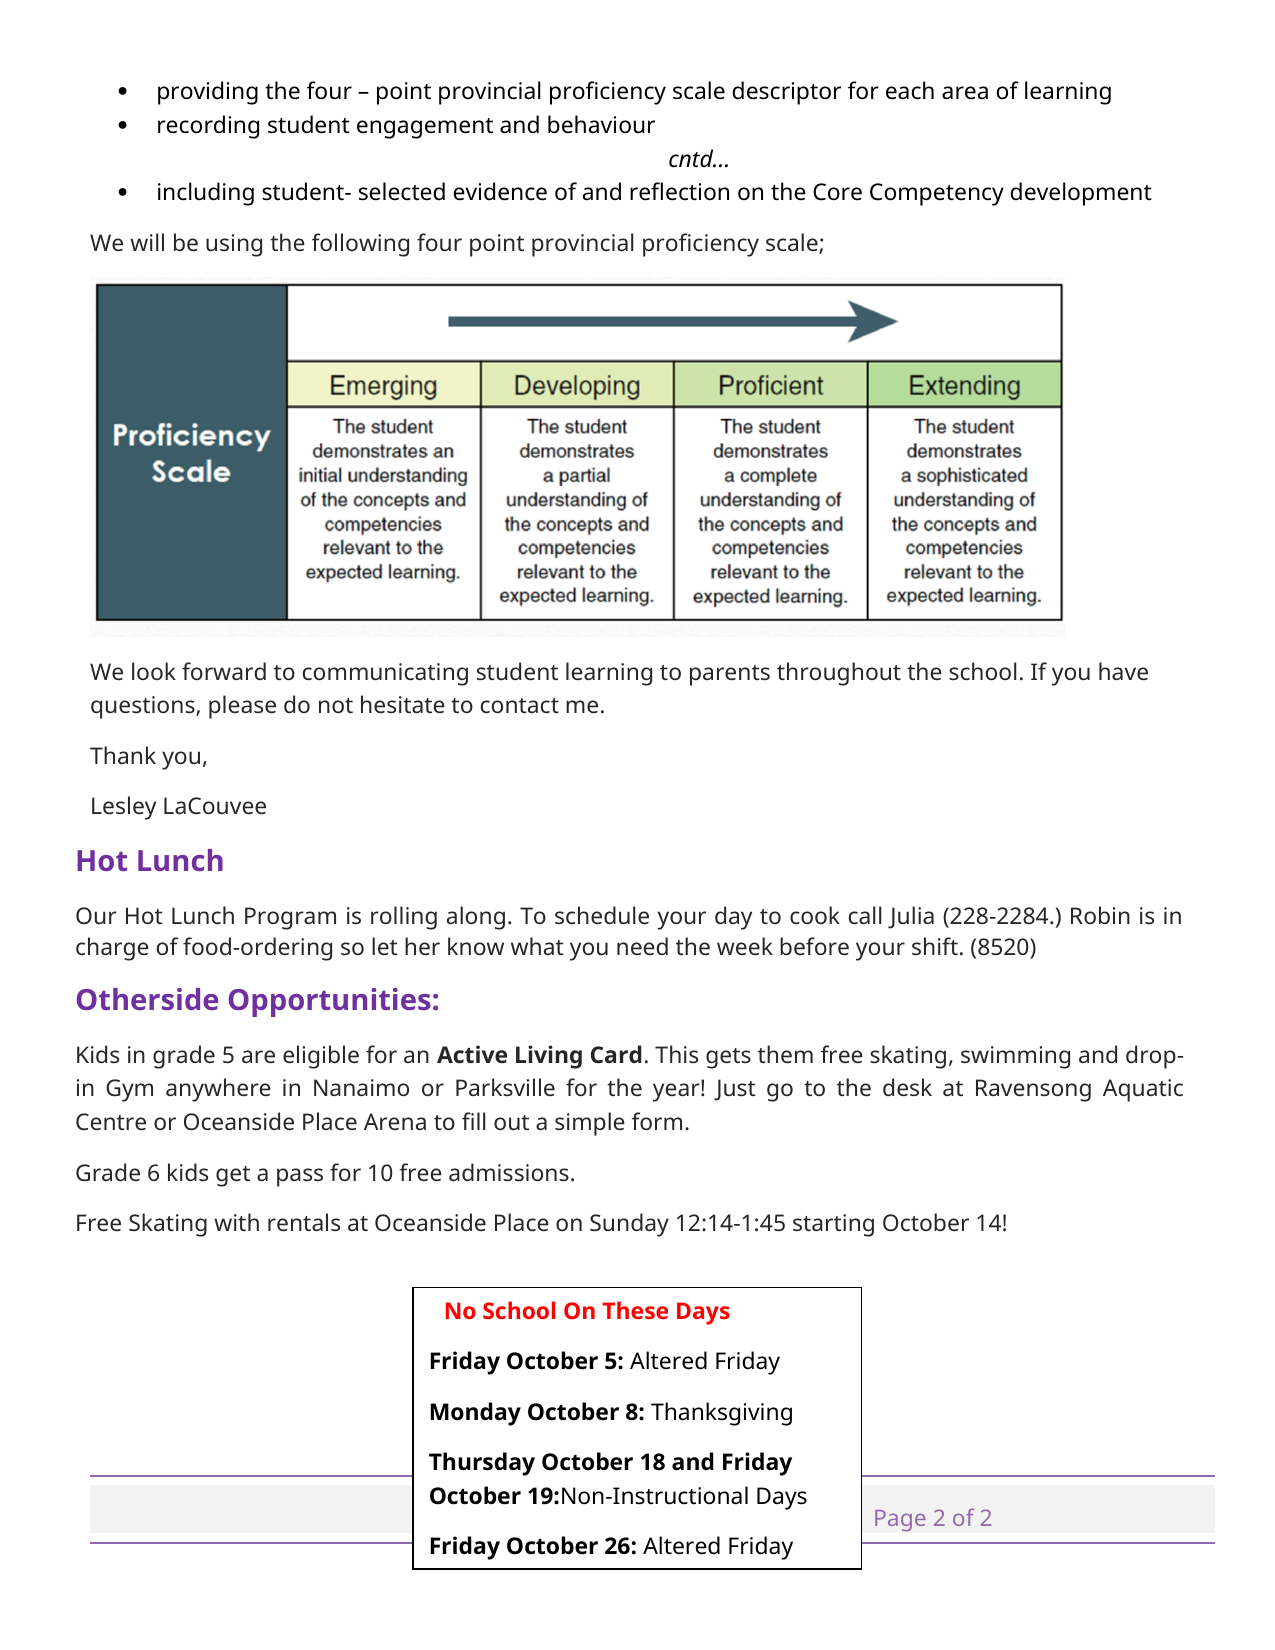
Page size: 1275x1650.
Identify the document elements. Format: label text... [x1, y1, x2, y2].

text We will be using the following four point provincial proficiency scale; [90, 227, 1185, 258]
text Thank you, [90, 739, 1185, 771]
text Lesley LaCouvee [90, 790, 1185, 821]
list providing the four – point provincial proficiency scale descriptor for each area of learning [118, 75, 1200, 106]
text Kids in grade 5 are eligible for an Active Living Card. This gets them free skating, swimming and drop-in Gym anywhere in Nanaimo or Parksville for the year! Just go to the desk at Ravensong Aquatic Centre or Oceanside Place Arena to fill out a simple form. [75, 1038, 1185, 1137]
text Grade 6 kids get a pass for 10 free admissions. [75, 1156, 1185, 1188]
picture [90, 277, 1065, 637]
list cntd... [156, 142, 1200, 174]
text Free Skating with rentals at Oceanside Place on Sunday 12:14-1:45 starting October 14! [75, 1207, 1185, 1238]
text Otherside Opportunities: [75, 979, 1185, 1019]
list recording student engagement and behaviour [118, 109, 1200, 140]
text Our Hot Lunch Program is rolling along. To schedule your day to cook call Julia (228-2284.) Robin is in charge of food-ordering so let her know what you need the week before your shift. (8520) [75, 900, 1185, 962]
list including student- selected evidence of and reflection on the Core Competency development [118, 176, 1200, 207]
text We look forward to communicating student learning to parents throughout the school. If you have questions, please do not hesitate to contact me. [90, 655, 1185, 720]
text Hot Lunch [75, 840, 1185, 880]
